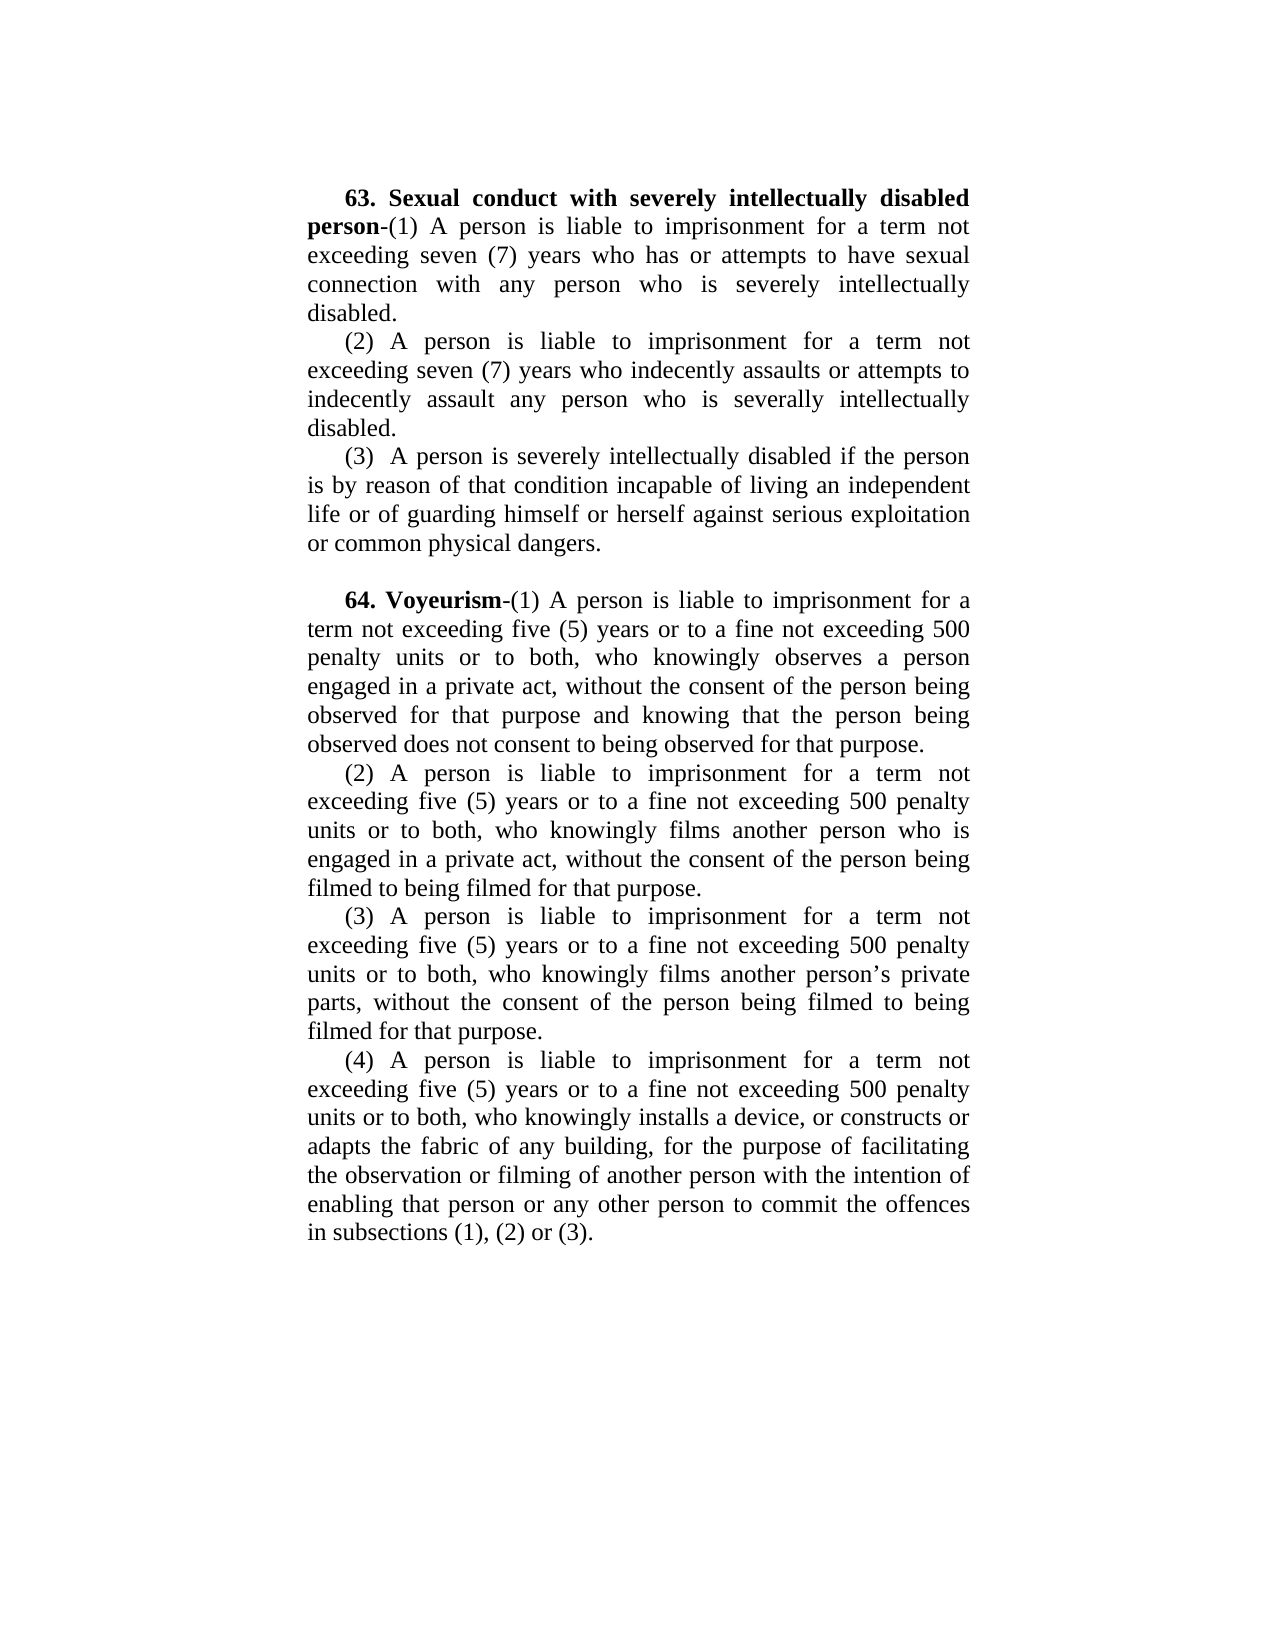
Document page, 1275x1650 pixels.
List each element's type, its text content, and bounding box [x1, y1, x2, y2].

list A person is liable to imprisonment for a term not exceeding five (5) years or to a fine not exceeding 500 penalty units or to both, who knowingly installs a device, or constructs or adapts the fabric of any building, for the purpose of facilitating the observation or filming of another person with the intention of enabling that person or any other person to commit the offences in subsections (1), (2) or (3). [307, 1045, 971, 1247]
list A person is severely intellectually disabled if the person is by reason of that condition incapable of living an independent life or of guarding himself or herself against serious exploitation or common physical dangers. [307, 442, 971, 557]
list A person is liable to imprisonment for a term not exceeding five (5) years or to a fine not exceeding 500 penalty units or to both, who knowingly films another person’s private parts, without the consent of the person being filmed to being filmed for that purpose. [307, 902, 971, 1045]
text 64. Voyeurism-(1) A person is liable to imprisonment for a term not exceeding five (5) years or to a fine not exceeding 500 penalty units or to both, who knowingly observes a person engaged in a private act, without the consent of the person being observed for that purpose and knowing that the person being observed does not consent to being observed for that purpose. [307, 585, 971, 758]
list A person is liable to imprisonment for a term not exceeding seven (7) years who indecently assaults or attempts to indecently assault any person who is severally intellectually disabled. [307, 327, 971, 442]
text 63. Sexual conduct with severely intellectually disabled person-(1) A person is liable to imprisonment for a term not exceeding seven (7) years who has or attempts to have sexual connection with any person who is severely intellectually disabled. [307, 183, 971, 327]
list A person is liable to imprisonment for a term not exceeding five (5) years or to a fine not exceeding 500 penalty units or to both, who knowingly films another person who is engaged in a private act, without the consent of the person being filmed to being filmed for that purpose. [307, 758, 971, 902]
